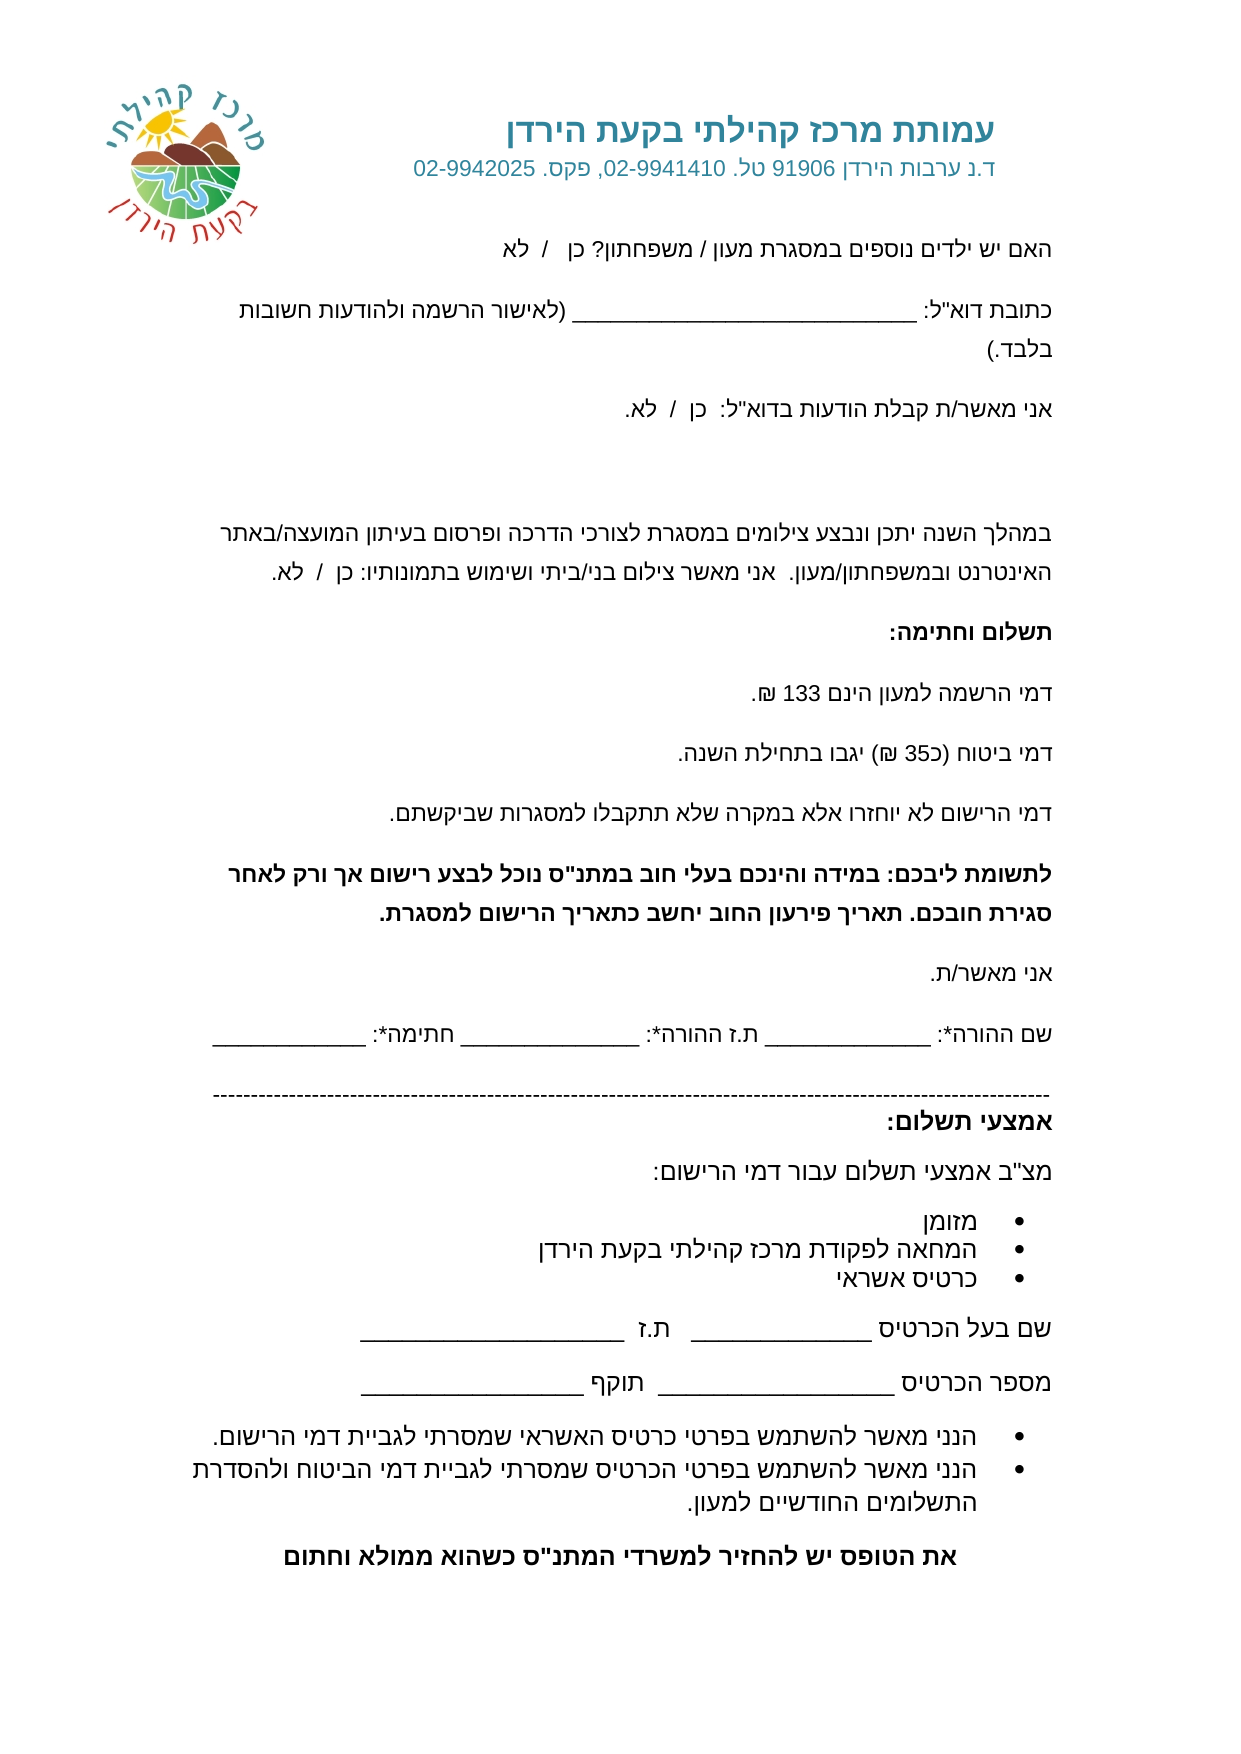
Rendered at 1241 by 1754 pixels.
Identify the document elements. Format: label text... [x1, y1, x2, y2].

text כתובת דוא"ל: ___________________________ (לאישור הרשמה ולהודעות חשובות בלבד.) [187, 297, 1053, 362]
picture [88, 71, 284, 260]
text לתשומת ליבכם: במידה והינכם בעלי חוב במתנ"ס נוכל לבצע רישום אך ורק לאחר סגירת חובכם. תאריך פירעון החוב יחשב כתאריך הרישום למסגרת. [187, 861, 1053, 926]
list הנני מאשר להשתמש בפרטי הכרטיס שמסרתי לגביית דמי הביטוח ולהסדרת התשלומים החודשיים למעון. [187, 1455, 1015, 1517]
text שם ההורה*: _____________ ת.ז ההורה*: ______________ חתימה*: ____________ [187, 1021, 1053, 1047]
text דמי הרישום לא יוחזרו אלא במקרה שלא תתקבלו למסגרות שביקשתם. [187, 800, 1053, 827]
text במהלך השנה יתכן ונבצע צילומים במסגרת לצורכי הדרכה ופרסום בעיתון המועצה/באתר האינטרנט ובמשפחתון/מעון. אני מאשר צילום בני/ביתי ושימוש בתמונותיו: כן / לא. [187, 519, 1053, 585]
text מספר הכרטיס _________________ תוקף ________________ [187, 1368, 1053, 1397]
text אני מאשר/ת. [187, 960, 1053, 987]
text האם יש ילדים נוספים במסגרת מעון / משפחתון? כן / לא [187, 236, 1053, 263]
text את הטופס יש להחזיר למשרדי המתנ"ס כשהוא ממולא וחתום [187, 1542, 1053, 1571]
list כרטיס אשראי [187, 1264, 1015, 1293]
list הנני מאשר להשתמש בפרטי כרטיס האשראי שמסרתי לגביית דמי הרישום. [187, 1422, 1015, 1451]
text שם בעל הכרטיס _____________ ת.ז ___________________ [187, 1314, 1053, 1343]
list המחאה לפקודת מרכז קהילתי בקעת הירדן [187, 1235, 1015, 1264]
text דמי הרשמה למעון הינם 133 ₪. [187, 680, 1053, 706]
text מצ"ב אמצעי תשלום עבור דמי הרישום: [187, 1157, 1053, 1186]
text דמי ביטוח (כ35 ₪) יגבו בתחילת השנה. [187, 740, 1053, 766]
text אני מאשר/ת קבלת הודעות בדוא"ל: כן / לא. [187, 396, 1053, 423]
text תשלום וחתימה: [187, 619, 1053, 646]
text --------------------------------------------------------------------------------------------------------------אמצעי תשלום: [187, 1081, 1053, 1136]
list מזומן [187, 1207, 1015, 1235]
